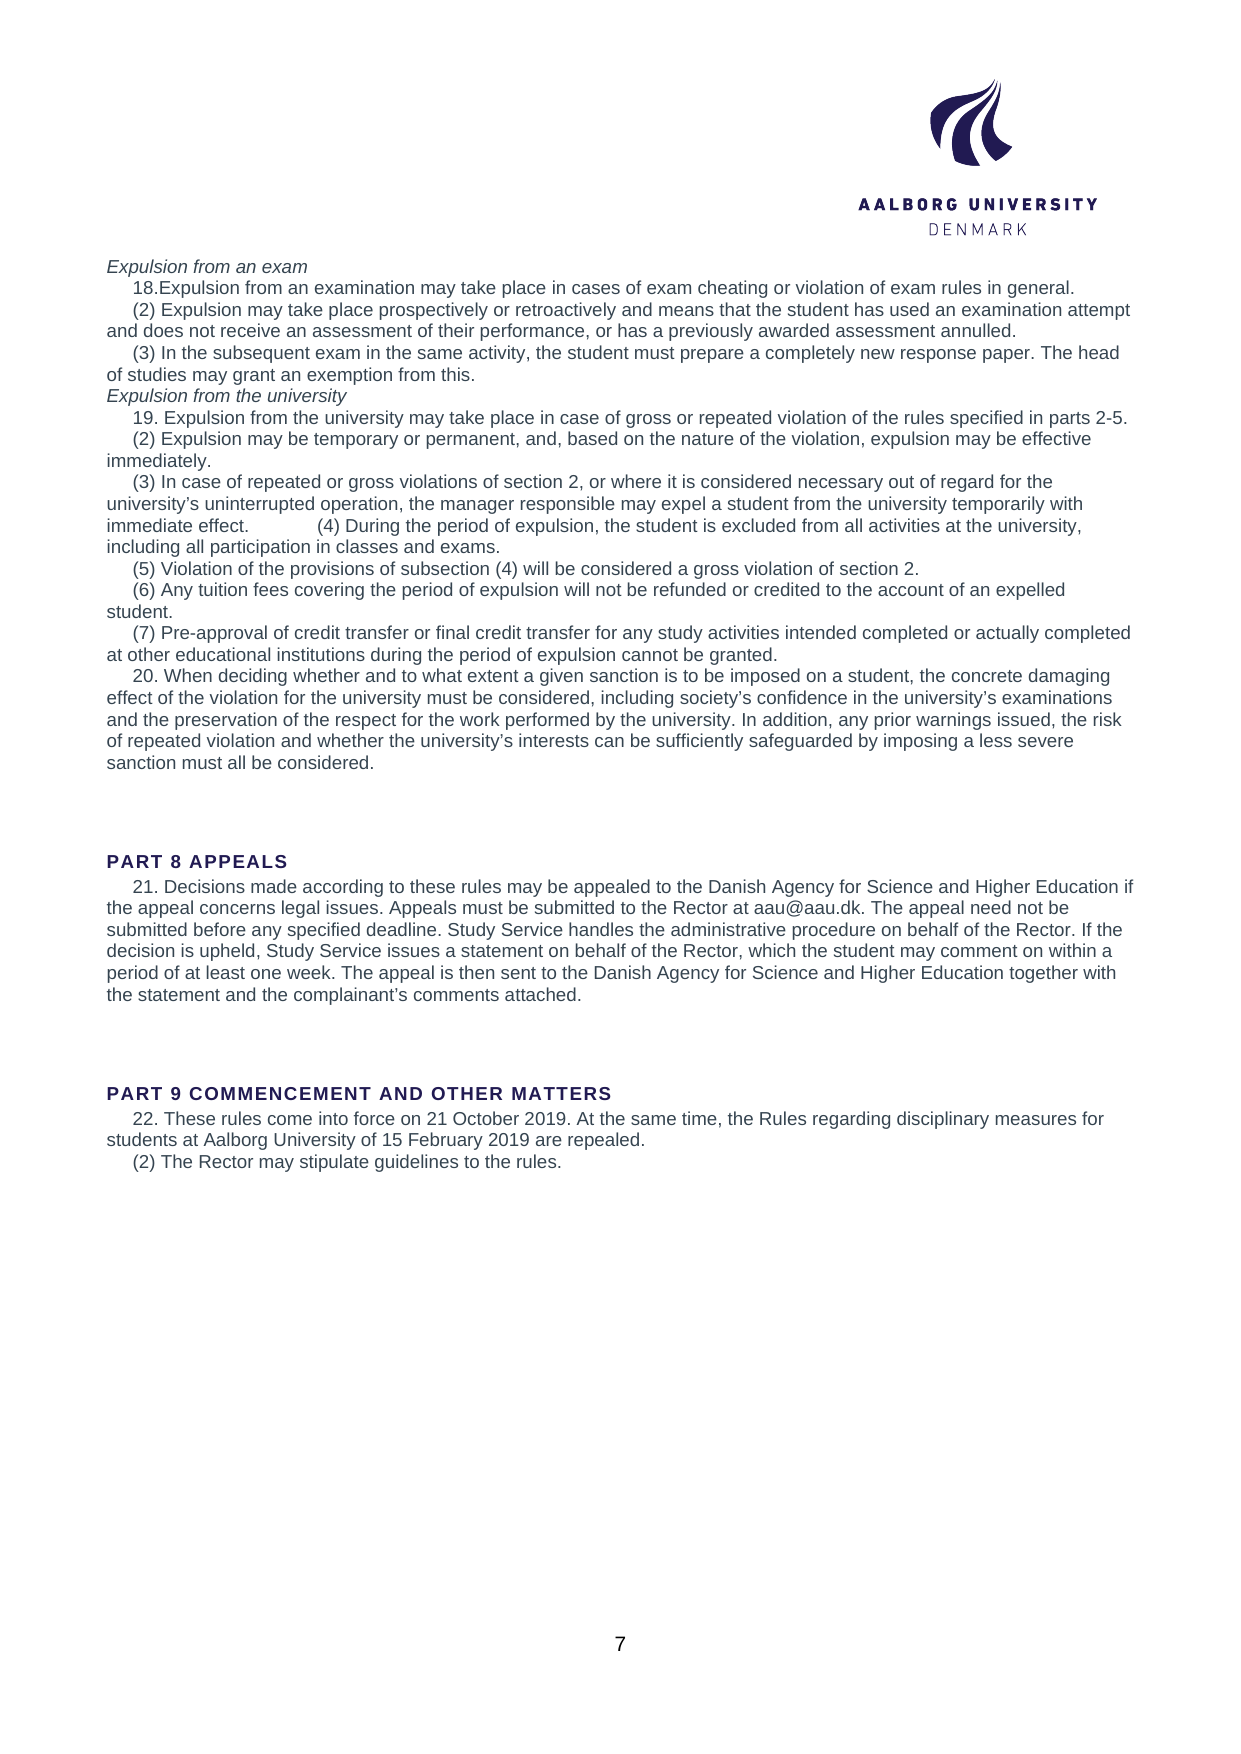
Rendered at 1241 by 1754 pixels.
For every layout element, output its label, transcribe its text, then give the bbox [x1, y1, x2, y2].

picture [855, 59, 1118, 256]
text 21. Decisions made according to these rules may be appealed to the Danish Agency for Science and Higher Education if the appeal concerns legal issues. Appeals must be submitted to the Rector at aau@aau.dk. The appeal need not be submitted before any specified deadline. Study Service handles the administrative procedure on behalf of the Rector. If the decision is upheld, Study Service issues a statement on behalf of the Rector, which the student may comment on within a period of at least one week. The appeal is then sent to the Danish Agency for Science and Higher Education together with the statement and the complainant’s comments attached. [106, 876, 1134, 1005]
text PART 9 COMMENCEMENT AND OTHER MATTERS [106, 1083, 1134, 1104]
text 22. These rules come into force on 21 October 2019. At the same time, the Rules regarding disciplinary measures for students at Aalborg University of 15 February 2019 are repealed. (2) The Rector may stipulate guidelines to the rules. [106, 1107, 1134, 1172]
text 20. When deciding whether and to what extent a given sanction is to be imposed on a student, the concrete damaging effect of the violation for the university must be considered, including society’s confidence in the university’s examinations and the preservation of the respect for the work performed by the university. In addition, any prior warnings issued, the risk of repeated violation and whether the university’s interests can be sufficiently safeguarded by imposing a less severe sanction must all be considered. [106, 665, 1134, 773]
text PART 8 APPEALS [106, 851, 1134, 872]
text Expulsion from an exam 18.Expulsion from an examination may take place in cases of exam cheating or violation of exam rules in general. (2) Expulsion may take place prospectively or retroactively and means that the student has used an examination attempt and does not receive an assessment of their performance, or has a previously awarded assessment annulled. (3) In the subsequent exam in the same activity, the student must prepare a completely new response paper. The head of studies may grant an exemption from this. [106, 256, 1134, 385]
text Expulsion from the university 19. Expulsion from the university may take place in case of gross or repeated violation of the rules specified in parts 2-5. (2) Expulsion may be temporary or permanent, and, based on the nature of the violation, expulsion may be effective immediately. (3) In case of repeated or gross violations of section 2, or where it is considered necessary out of regard for the university’s uninterrupted operation, the manager responsible may expel a student from the university temporarily with immediate effect. (4) During the period of expulsion, the student is excluded from all activities at the university, including all participation in classes and exams. (5) Violation of the provisions of subsection (4) will be considered a gross violation of section 2. (6) Any tuition fees covering the period of expulsion will not be refunded or credited to the account of an expelled student. (7) Pre-approval of credit transfer or final credit transfer for any study activities intended completed or actually completed at other educational institutions during the period of expulsion cannot be granted. [106, 385, 1134, 665]
